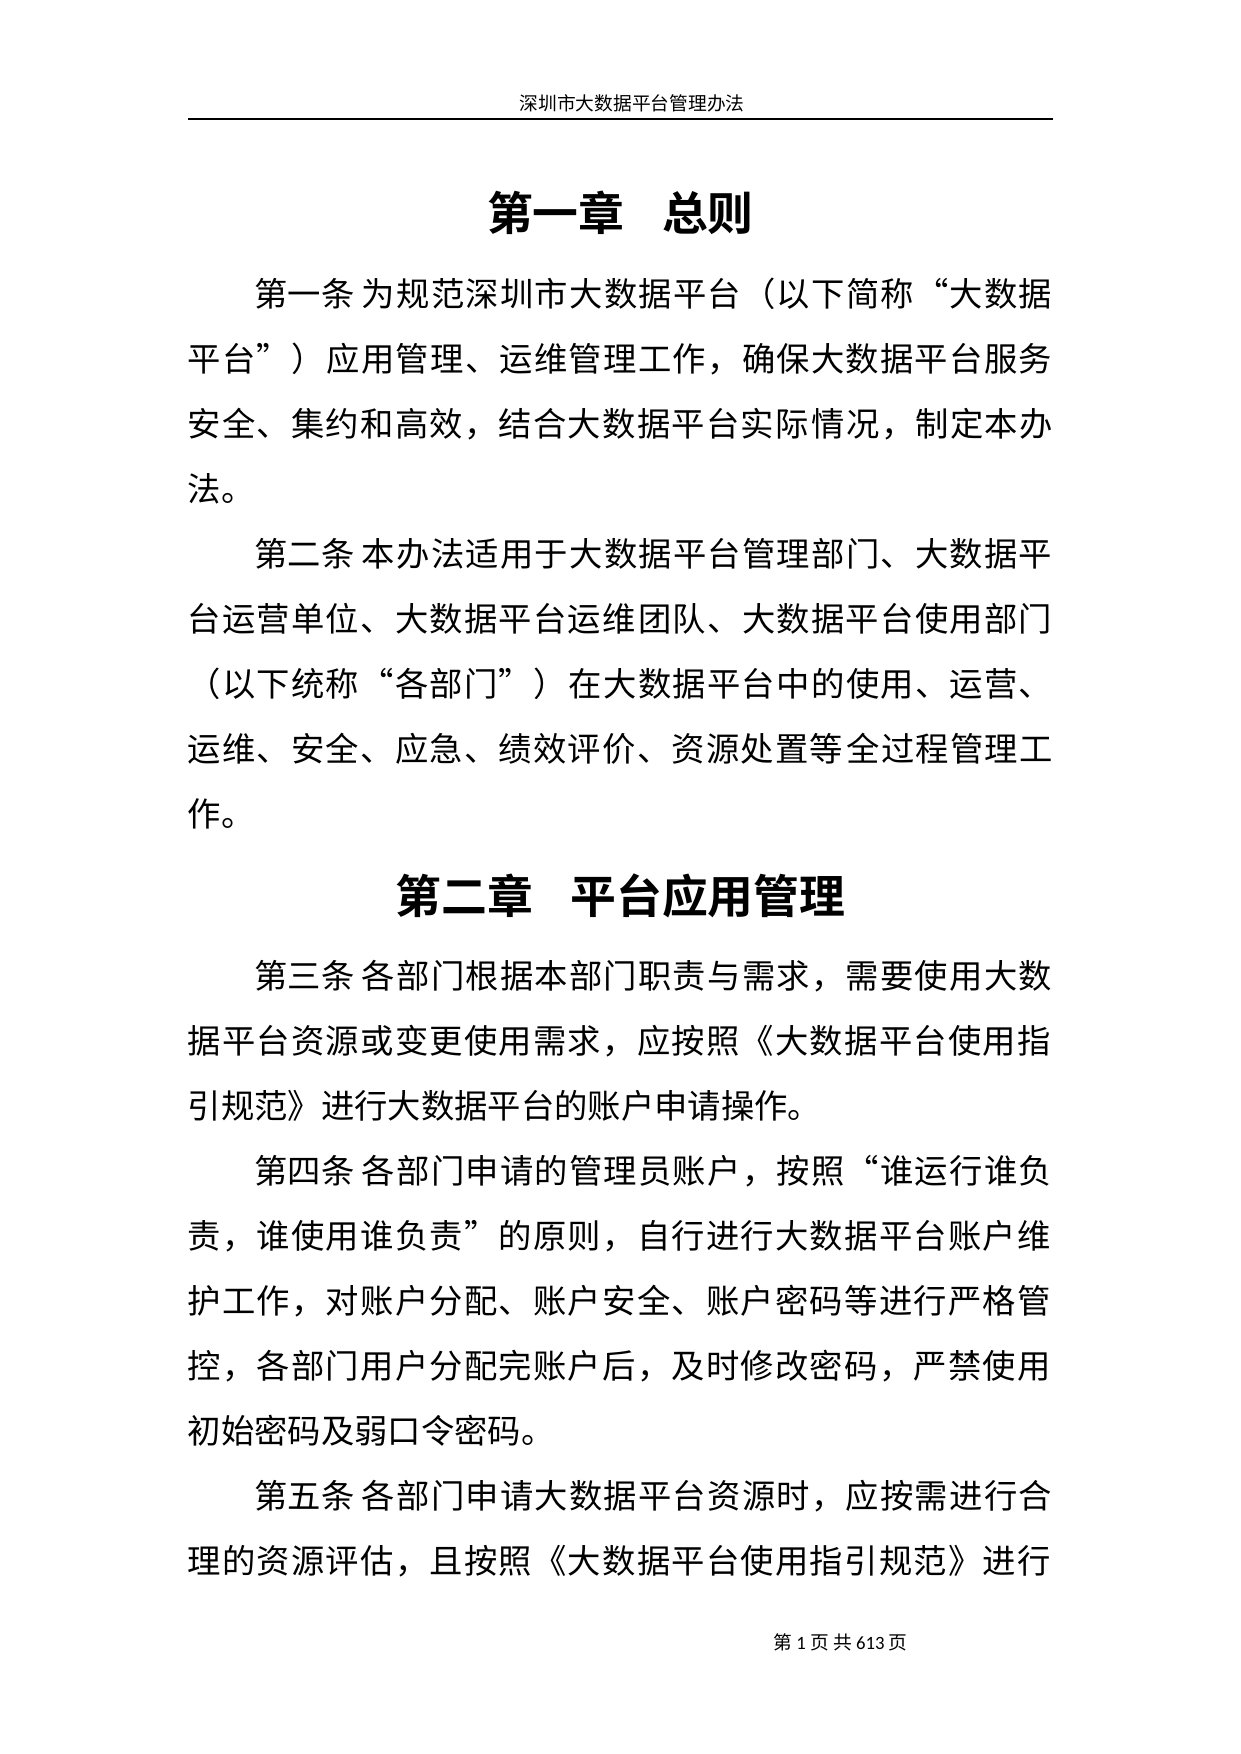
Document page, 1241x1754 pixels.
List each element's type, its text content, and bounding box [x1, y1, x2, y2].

list 总则 [187, 162, 1053, 259]
list 平台应用管理 [187, 844, 1053, 942]
list 各部门申请的管理员账户，按照“谁运行谁负责，谁使用谁负责”的原则，自行进行大数据平台账户维护工作，对账户分配、账户安全、账户密码等进行严格管控，各部门用户分配完账户后，及时修改密码，严禁使用初始密码及弱口令密码。 [187, 1137, 1053, 1462]
list 各部门根据本部门职责与需求，需要使用大数据平台资源或变更使用需求，应按照《大数据平台使用指引规范》进行大数据平台的账户申请操作。 [187, 942, 1053, 1137]
list 本办法适用于大数据平台管理部门、大数据平台运营单位、大数据平台运维团队、大数据平台使用部门（以下统称“各部门”）在大数据平台中的使用、运营、运维、安全、应急、绩效评价、资源处置等全过程管理工作。 [187, 519, 1053, 844]
list 为规范深圳市大数据平台（以下简称“大数据平台”）应用管理、运维管理工作，确保大数据平台服务安全、集约和高效，结合大数据平台实际情况，制定本办法。 [187, 259, 1053, 519]
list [187, 1462, 1053, 1592]
